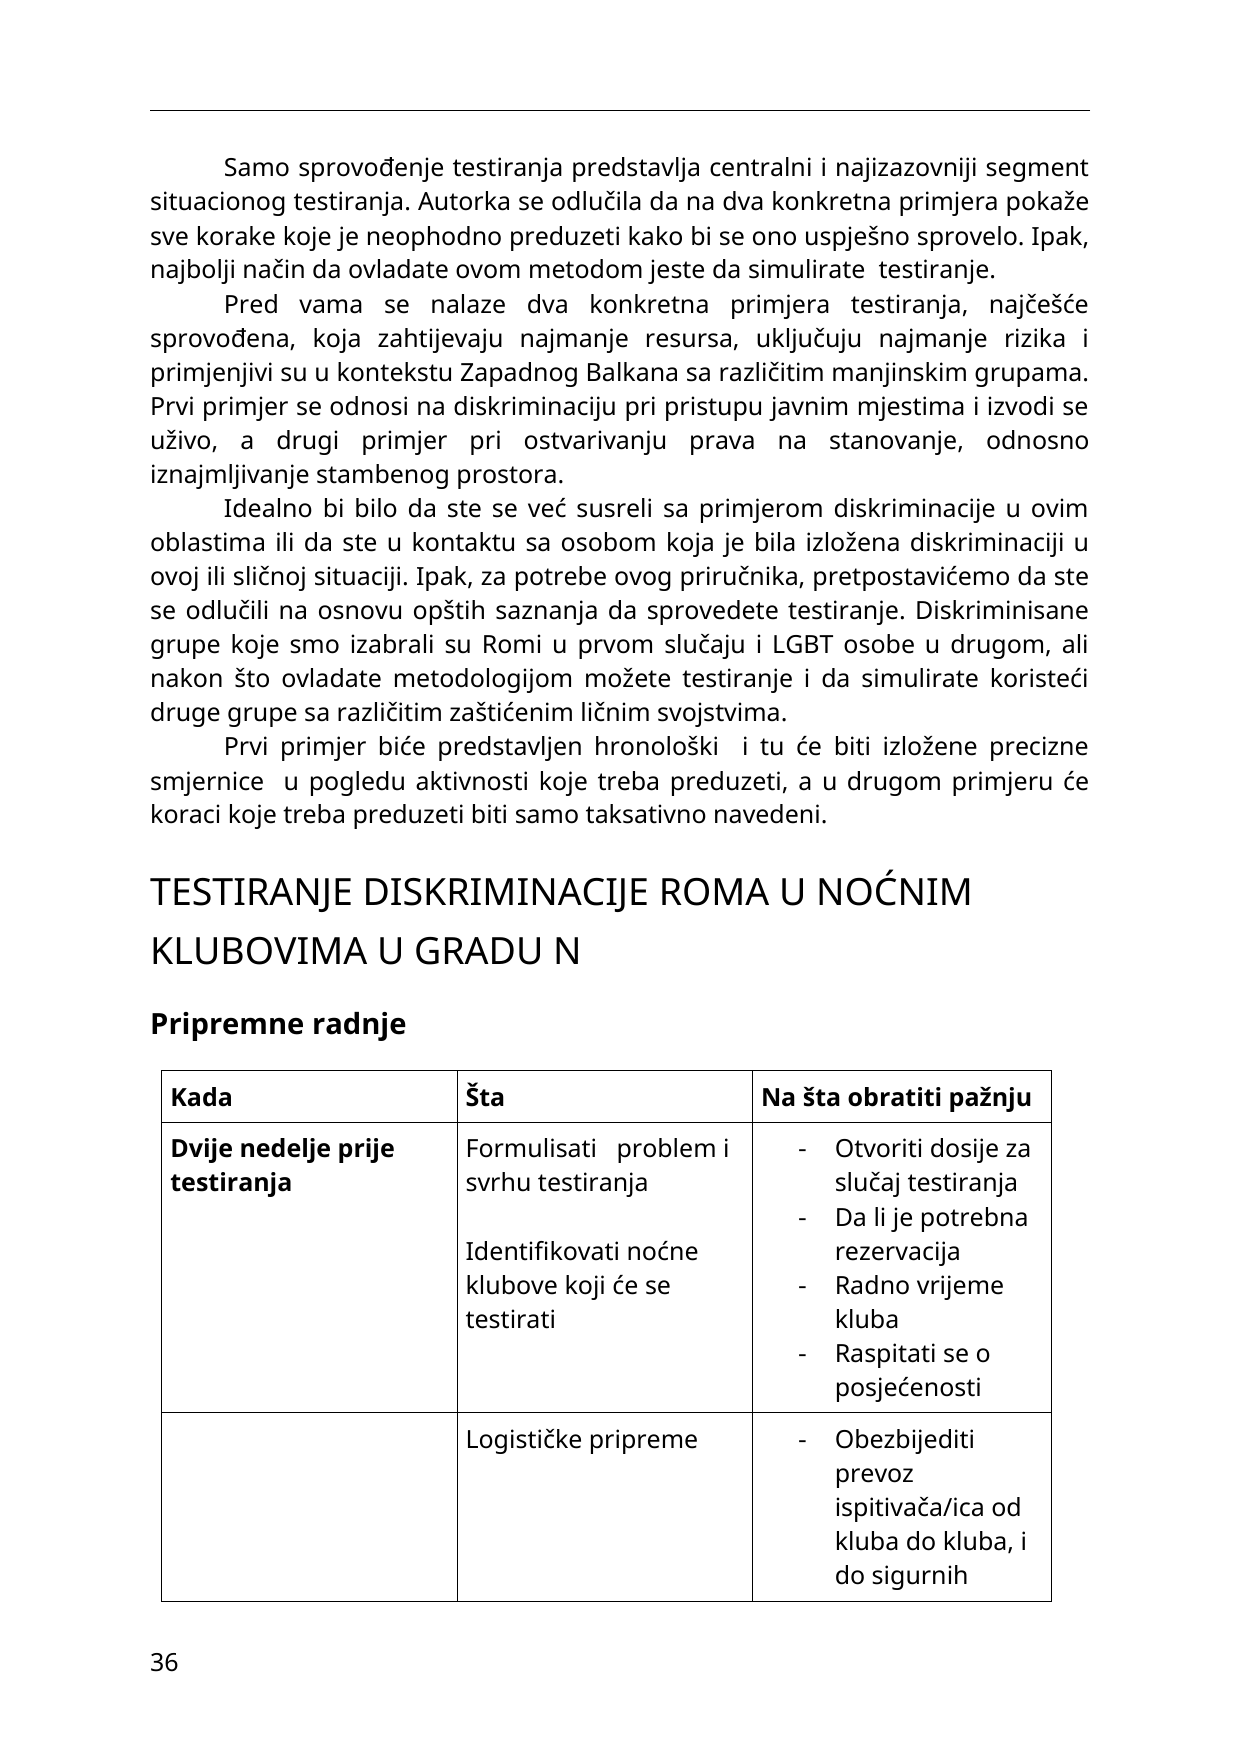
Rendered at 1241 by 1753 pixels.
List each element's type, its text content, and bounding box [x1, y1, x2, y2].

table_header Šta [458, 1071, 752, 1122]
table_cell Otvoriti dosije za slučaj testiranja Da li je potrebna rezervacija Radno vrijeme kluba Raspitati se o posjećenosti [753, 1123, 1051, 1412]
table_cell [753, 1413, 1051, 1601]
table_header Na šta obratiti pažnju [753, 1071, 1051, 1122]
table_cell [162, 1413, 457, 1601]
text Prvi primjer biće predstavljen hronološki i tu će biti izložene precizne smjernice u pogledu aktivnosti koje treba preduzeti, a u drugom primjeru će koraci koje treba preduzeti biti samo taksativno navedeni. [150, 729, 1090, 831]
table_header Kada [162, 1071, 457, 1122]
table_cell Logističke pripreme [458, 1413, 752, 1601]
text Pred vama se nalaze dva konkretna primjera testiranja, najčešće sprovođena, koja zahtijevaju najmanje resursa, uključuju najmanje rizika i primjenjivi su u kontekstu Zapadnog Balkana sa različitim manjinskim grupama. Prvi primjer se odnosi na diskriminaciju pri pristupu javnim mjestima i izvodi se uživo, a drugi primjer pri ostvarivanju prava na stanovanje, odnosno iznajmljivanje stambenog prostora. [150, 286, 1090, 491]
table_cell Formulisati problem i svrhu testiranja Identifikovati noćne klubove koji će se testirati [458, 1123, 752, 1412]
table_cell Dvije nedelje prije testiranja [162, 1123, 457, 1412]
text Samo sprovođenje testiranja predstavlja centralni i najizazovniji segment situacionog testiranja. Autorka se odlučila da na dva konkretna primjera pokaže sve korake koje je neophodno preduzeti kako bi se ono uspješno sprovelo. Ipak, najbolji način da ovladate ovom metodom jeste da simulirate testiranje. [150, 150, 1090, 286]
subtitle TestiRanje diskriminacije Roma u noćnim klubovima u gradu N [150, 865, 1090, 975]
text Idealno bi bilo da ste se već susreli sa primjerom diskriminacije u ovim oblastima ili da ste u kontaktu sa osobom koja je bila izložena diskriminaciji u ovoj ili sličnoj situaciji. Ipak, za potrebe ovog priručnika, pretpostavićemo da ste se odlučili na osnovu opštih saznanja da sprovedete testiranje. Diskriminisane grupe koje smo izabrali su Romi u prvom slučaju i LGBT osobe u drugom, ali nakon što ovladate metodologijom možete testiranje i da simulirate koristeći druge grupe sa različitim zaštićenim ličnim svojstvima. [150, 491, 1090, 729]
subtitle Pripremne radnje [150, 1003, 1090, 1043]
